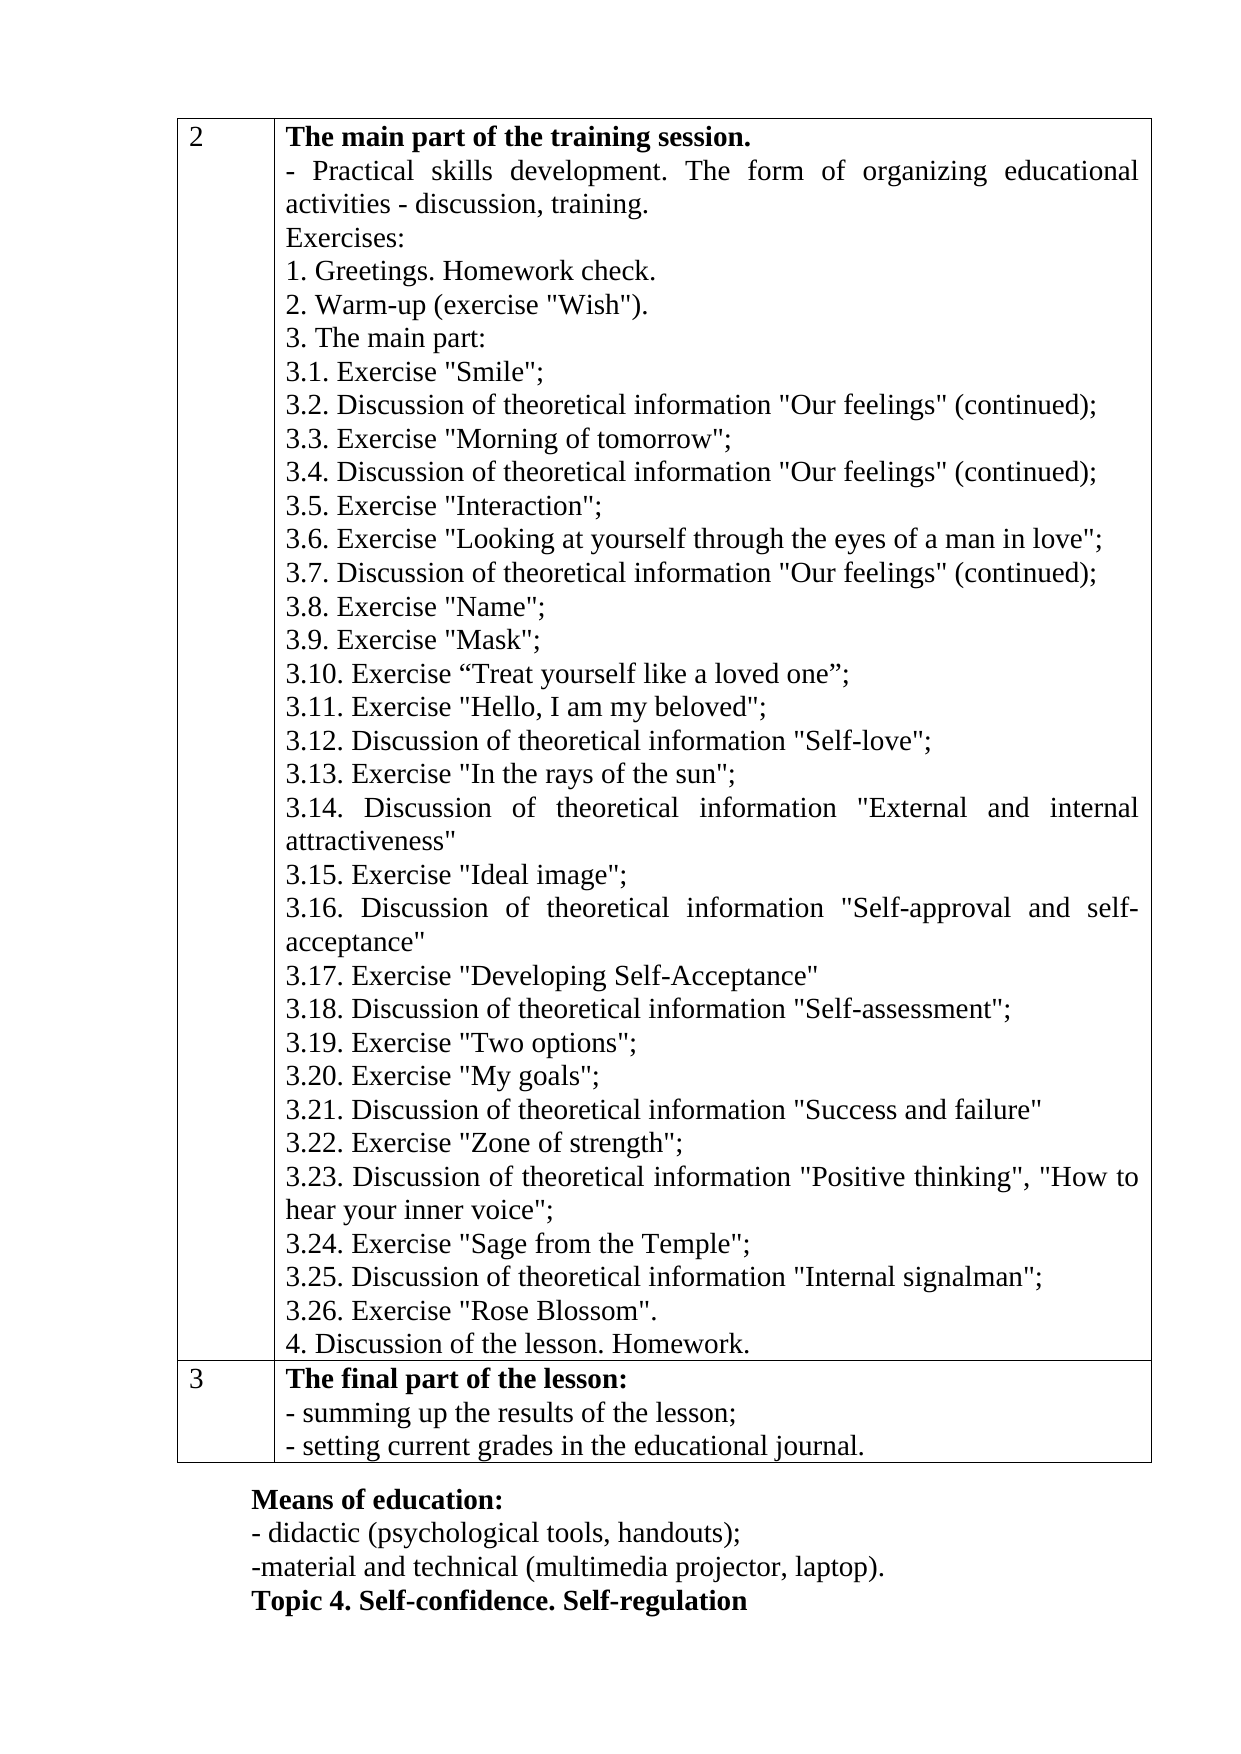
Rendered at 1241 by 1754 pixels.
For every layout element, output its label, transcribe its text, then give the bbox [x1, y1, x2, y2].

table_cell The final part of the lesson: - summing up the results of the lesson; - setting current grades in the educational journal. [275, 1361, 1151, 1462]
table_cell 2 [178, 119, 274, 1360]
text Topic 4. Self-confidence. Self-regulation [177, 1583, 1152, 1616]
text - didactic (psychological tools, handouts); [177, 1516, 1152, 1549]
text -material and technical (multimedia projector, laptop). [177, 1549, 1152, 1583]
text Means of education: [177, 1482, 1152, 1516]
table_cell 3 [178, 1361, 274, 1462]
table_cell The main part of the training session. - Practical skills development. The form of organizing educational activities - discussion, training. Exercises: 1. Greetings. Homework check. 2. Warm-up (exercise "Wish"). 3. The main part: 3.1. Exercise "Smile"; 3.2. Discussion of theoretical information "Our feelings" (continued); 3.3. Exercise "Morning of tomorrow"; 3.4. Discussion of theoretical information "Our feelings" (continued); 3.5. Exercise "Interaction"; 3.6. Exercise "Looking at yourself through the eyes of a man in love"; 3.7. Discussion of theoretical information "Our feelings" (continued); 3.8. Exercise "Name"; 3.9. Exercise "Mask"; 3.10. Exercise “Treat yourself like a loved one”; 3.11. Exercise "Hello, I am my beloved"; 3.12. Discussion of theoretical information "Self-love"; 3.13. Exercise "In the rays of the sun"; 3.14. Discussion of theoretical information "External and internal attractiveness" 3.15. Exercise "Ideal image"; 3.16. Discussion of theoretical information "Self-approval and self-acceptance" 3.17. Exercise "Developing Self-Acceptance" 3.18. Discussion of theoretical information "Self-assessment"; 3.19. Exercise "Two options"; 3.20. Exercise "My goals"; 3.21. Discussion of theoretical information "Success and failure" 3.22. Exercise "Zone of strength"; 3.23. Discussion of theoretical information "Positive thinking", "How to hear your inner voice"; 3.24. Exercise "Sage from the Temple"; 3.25. Discussion of theoretical information "Internal signalman"; 3.26. Exercise "Rose Blossom". 4. Discussion of the lesson. Homework. [275, 119, 1151, 1360]
